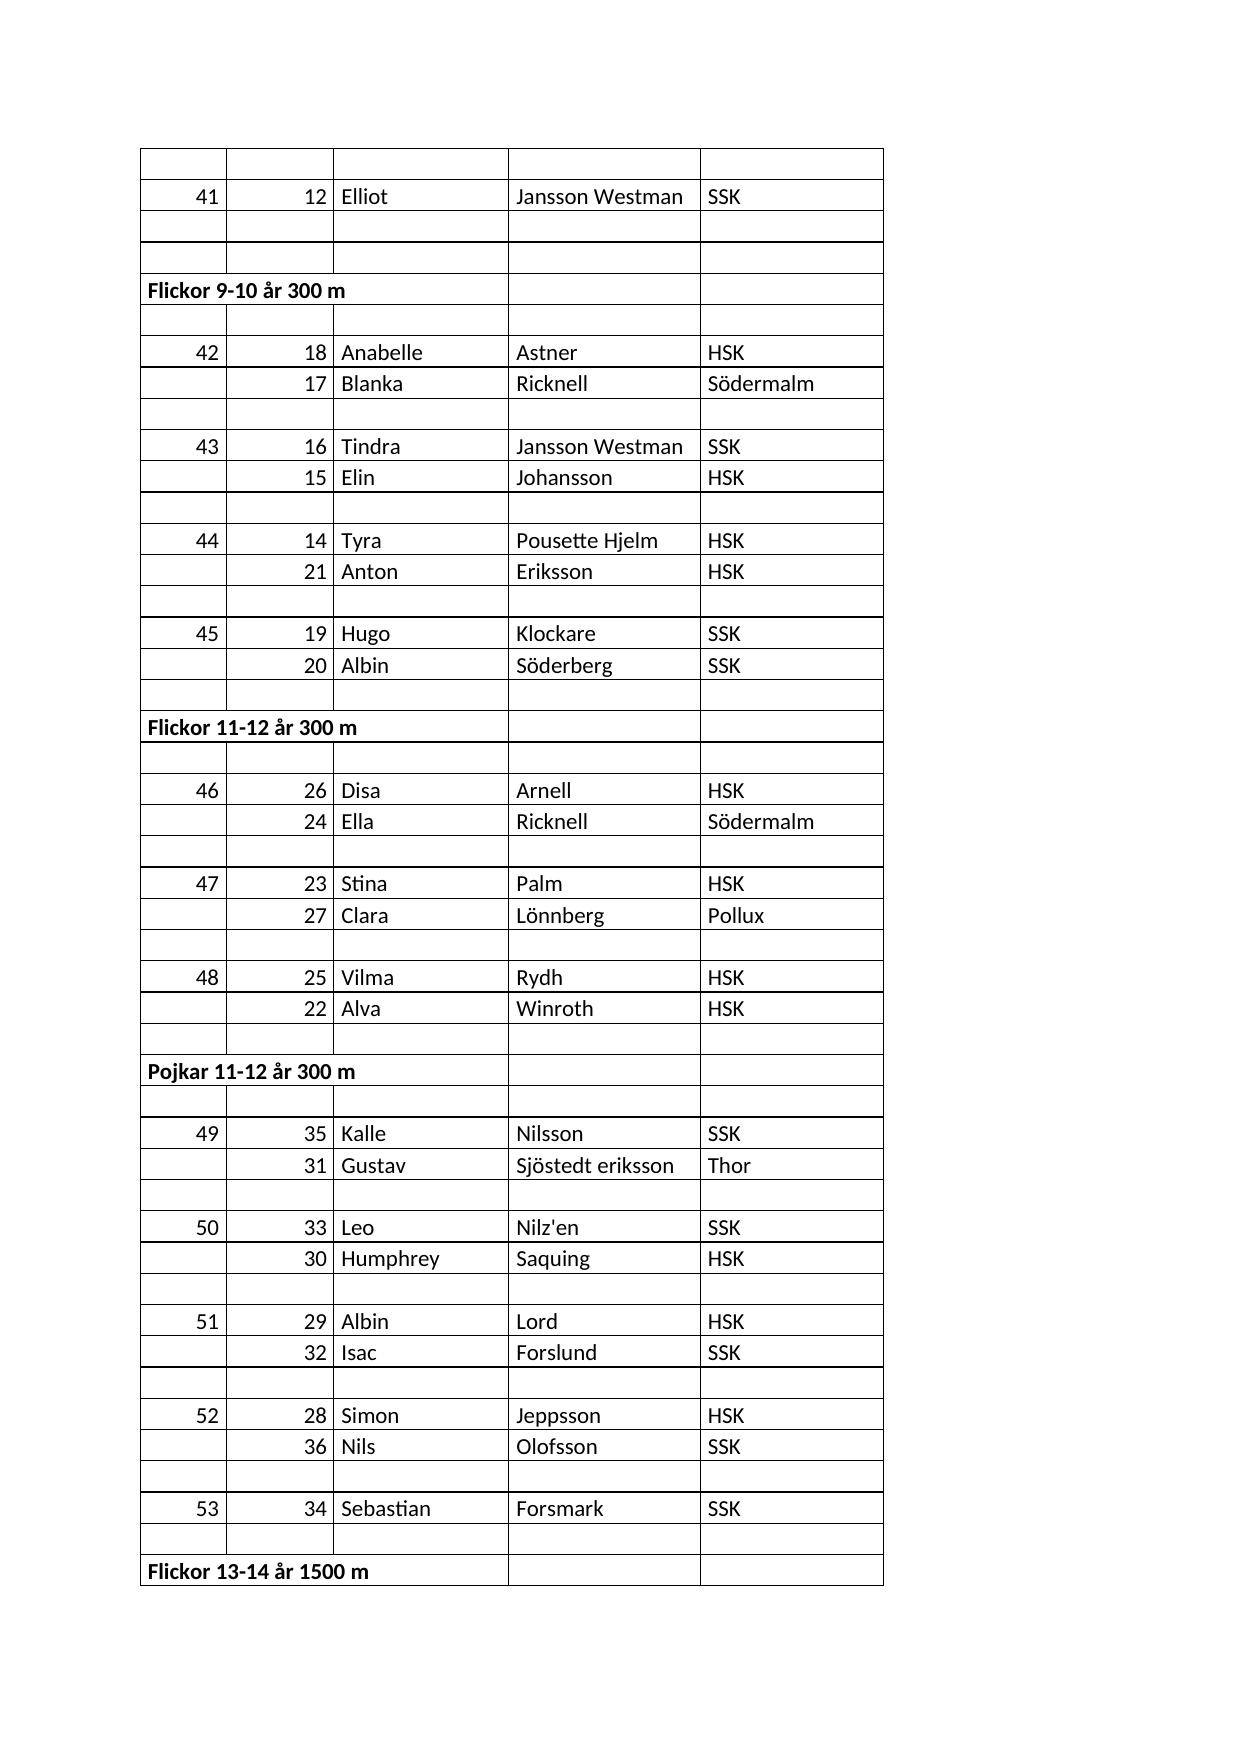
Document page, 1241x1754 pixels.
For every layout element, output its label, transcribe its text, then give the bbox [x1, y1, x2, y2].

table_cell Thor [701, 1149, 883, 1179]
table_cell Nilsson [509, 1118, 700, 1148]
table_cell 49 [141, 1118, 226, 1148]
table_cell Jansson Westman [509, 430, 700, 460]
table_cell [509, 680, 700, 710]
table_cell [509, 743, 700, 773]
table_cell 27 [227, 899, 333, 929]
table_cell Saquing [509, 1243, 700, 1273]
table_cell [141, 555, 226, 585]
table_cell [701, 1555, 883, 1585]
table_cell Anton [334, 555, 508, 585]
table_cell [141, 586, 226, 616]
table_cell [334, 1024, 508, 1054]
table_cell Johansson [509, 461, 700, 491]
table_cell [509, 1086, 700, 1116]
table_cell [141, 1149, 226, 1179]
table_cell HSK [701, 993, 883, 1023]
table_cell [334, 399, 508, 429]
table_cell [227, 211, 333, 241]
table_cell [701, 211, 883, 241]
table_cell 25 [227, 961, 333, 991]
table_cell [141, 1524, 226, 1554]
table_cell Pousette Hjelm [509, 524, 700, 554]
table_cell Rydh [509, 961, 700, 991]
table_cell Södermalm [701, 805, 883, 835]
table_cell Jeppsson [509, 1399, 700, 1429]
table_cell Vilma [334, 961, 508, 991]
table_cell Humphrey [334, 1243, 508, 1273]
table_cell [141, 930, 226, 960]
table_cell [701, 243, 883, 273]
table_cell [509, 1461, 700, 1491]
table_cell 50 [141, 1211, 226, 1241]
table_cell 33 [227, 1211, 333, 1241]
table_cell Nils [334, 1430, 508, 1460]
table_cell [141, 805, 226, 835]
table_cell SSK [701, 430, 883, 460]
table_cell Simon [334, 1399, 508, 1429]
table_cell [509, 274, 700, 304]
table_cell [701, 1055, 883, 1085]
table_cell [334, 1524, 508, 1554]
table_cell 31 [227, 1149, 333, 1179]
table_cell SSK [701, 1118, 883, 1148]
table_cell Blanka [334, 368, 508, 398]
table_cell 28 [227, 1399, 333, 1429]
table_cell [701, 493, 883, 523]
table_cell [701, 149, 883, 179]
table_cell 23 [227, 868, 333, 898]
table_cell [701, 743, 883, 773]
table_cell Arnell [509, 774, 700, 804]
table_cell [701, 274, 883, 304]
table_cell [701, 1180, 883, 1210]
table_cell Tyra [334, 524, 508, 554]
table_cell Jansson Westman [509, 180, 700, 210]
table_cell Ricknell [509, 368, 700, 398]
table_cell SSK [701, 1493, 883, 1523]
table_cell [509, 1180, 700, 1210]
table_cell 34 [227, 1493, 333, 1523]
table_cell [334, 493, 508, 523]
table_cell 24 [227, 805, 333, 835]
table_cell [227, 586, 333, 616]
table_cell [227, 1024, 333, 1054]
table_cell [334, 243, 508, 273]
table_cell SSK [701, 1336, 883, 1366]
table_cell [141, 1430, 226, 1460]
table_cell [141, 1336, 226, 1366]
table_cell Leo [334, 1211, 508, 1241]
table_cell Clara [334, 899, 508, 929]
table_cell [334, 1368, 508, 1398]
table_cell [334, 930, 508, 960]
table_cell [509, 211, 700, 241]
table_cell [701, 1368, 883, 1398]
table_cell 29 [227, 1305, 333, 1335]
table_cell Albin [334, 1305, 508, 1335]
table_cell Forsmark [509, 1493, 700, 1523]
table_cell Pollux [701, 899, 883, 929]
table_cell [227, 305, 333, 335]
table_cell Alva [334, 993, 508, 1023]
table_cell [334, 1274, 508, 1304]
table_cell [509, 493, 700, 523]
table_cell [509, 1368, 700, 1398]
table_cell [141, 368, 226, 398]
table_cell [701, 399, 883, 429]
table_cell [509, 305, 700, 335]
table_cell [227, 1274, 333, 1304]
table_cell Hugo [334, 618, 508, 648]
table_cell Pojkar 11-12 år 300 m [141, 1055, 508, 1085]
table_cell [141, 1243, 226, 1273]
table_cell Nilz'en [509, 1211, 700, 1241]
table_cell [334, 305, 508, 335]
table_cell Isac [334, 1336, 508, 1366]
table_cell SSK [701, 649, 883, 679]
table_cell [227, 399, 333, 429]
table_cell [227, 243, 333, 273]
table_cell [141, 211, 226, 241]
table_cell Kalle [334, 1118, 508, 1148]
table_cell [334, 149, 508, 179]
table_cell 36 [227, 1430, 333, 1460]
table_cell [141, 1274, 226, 1304]
table_cell [141, 743, 226, 773]
table_cell [334, 1461, 508, 1491]
table_cell Ricknell [509, 805, 700, 835]
table_cell [227, 1368, 333, 1398]
table_cell [227, 930, 333, 960]
table_cell [334, 1180, 508, 1210]
table_cell Eriksson [509, 555, 700, 585]
table_cell [701, 586, 883, 616]
table_cell SSK [701, 180, 883, 210]
table_cell [334, 1086, 508, 1116]
table_cell 21 [227, 555, 333, 585]
table_cell [141, 149, 226, 179]
table_cell [509, 1524, 700, 1554]
table_cell 44 [141, 524, 226, 554]
table_cell HSK [701, 336, 883, 366]
table_cell Palm [509, 868, 700, 898]
table_cell [141, 649, 226, 679]
table_cell [141, 305, 226, 335]
table_cell [509, 243, 700, 273]
table_cell HSK [701, 774, 883, 804]
table_cell [141, 399, 226, 429]
table_cell Disa [334, 774, 508, 804]
table_cell 48 [141, 961, 226, 991]
table_cell HSK [701, 1305, 883, 1335]
table_cell 19 [227, 618, 333, 648]
table_cell [701, 930, 883, 960]
table_cell 12 [227, 180, 333, 210]
table_cell 47 [141, 868, 226, 898]
table_cell [227, 1086, 333, 1116]
table_cell 51 [141, 1305, 226, 1335]
table_cell 53 [141, 1493, 226, 1523]
table_cell Sjöstedt eriksson [509, 1149, 700, 1179]
table_cell 16 [227, 430, 333, 460]
table_cell [141, 461, 226, 491]
table_cell Lord [509, 1305, 700, 1335]
table_cell 42 [141, 336, 226, 366]
table_cell 26 [227, 774, 333, 804]
table_cell [334, 743, 508, 773]
table_cell [334, 836, 508, 866]
table_cell Olofsson [509, 1430, 700, 1460]
table_cell 52 [141, 1399, 226, 1429]
table_cell Söderberg [509, 649, 700, 679]
table_cell HSK [701, 1243, 883, 1273]
table_cell [701, 680, 883, 710]
table_cell Anabelle [334, 336, 508, 366]
table_cell Elin [334, 461, 508, 491]
table_cell [701, 836, 883, 866]
table_cell [141, 993, 226, 1023]
table_cell [701, 1461, 883, 1491]
table_cell [227, 493, 333, 523]
table_cell Klockare [509, 618, 700, 648]
table_cell Flickor 9-10 år 300 m [141, 274, 508, 304]
table_cell [141, 1461, 226, 1491]
table_cell [509, 836, 700, 866]
table_cell [141, 1368, 226, 1398]
table_cell [334, 680, 508, 710]
table_cell Stina [334, 868, 508, 898]
table_cell [227, 836, 333, 866]
table_cell [227, 743, 333, 773]
table_cell [701, 1086, 883, 1116]
table_cell SSK [701, 1211, 883, 1241]
table_cell 41 [141, 180, 226, 210]
table_cell HSK [701, 555, 883, 585]
table_cell 45 [141, 618, 226, 648]
table_cell HSK [701, 1399, 883, 1429]
table_cell HSK [701, 868, 883, 898]
table_cell [141, 1180, 226, 1210]
table_cell [141, 1086, 226, 1116]
table_cell SSK [701, 618, 883, 648]
table_cell Elliot [334, 180, 508, 210]
table_cell Sebastian [334, 1493, 508, 1523]
table_cell HSK [701, 461, 883, 491]
table_cell [334, 586, 508, 616]
table_cell Tindra [334, 430, 508, 460]
table_cell [509, 399, 700, 429]
table_cell Forslund [509, 1336, 700, 1366]
table_cell Flickor 13-14 år 1500 m [141, 1555, 508, 1585]
table_cell Astner [509, 336, 700, 366]
table_cell [509, 711, 700, 741]
table_cell [227, 1180, 333, 1210]
table_cell [509, 1555, 700, 1585]
table_cell HSK [701, 961, 883, 991]
table_cell 22 [227, 993, 333, 1023]
table_cell HSK [701, 524, 883, 554]
table_cell [509, 1274, 700, 1304]
table_cell 14 [227, 524, 333, 554]
table_cell [701, 711, 883, 741]
table_cell Lönnberg [509, 899, 700, 929]
table_cell 35 [227, 1118, 333, 1148]
table_cell [509, 1055, 700, 1085]
table_cell 18 [227, 336, 333, 366]
table_cell [227, 149, 333, 179]
table_cell [141, 243, 226, 273]
table_cell Gustav [334, 1149, 508, 1179]
table_cell Ella [334, 805, 508, 835]
table_cell [701, 1024, 883, 1054]
table_cell [701, 305, 883, 335]
table_cell [141, 1024, 226, 1054]
table_cell 32 [227, 1336, 333, 1366]
table_cell [141, 680, 226, 710]
table_cell [701, 1524, 883, 1554]
table_cell [141, 836, 226, 866]
table_cell 20 [227, 649, 333, 679]
table_cell SSK [701, 1430, 883, 1460]
table_cell [509, 586, 700, 616]
table_cell Flickor 11-12 år 300 m [141, 711, 508, 741]
table_cell [509, 149, 700, 179]
table_cell 17 [227, 368, 333, 398]
table_cell [509, 930, 700, 960]
table_cell [334, 211, 508, 241]
table_cell Winroth [509, 993, 700, 1023]
table_cell [141, 899, 226, 929]
table_cell [227, 1524, 333, 1554]
table_cell 30 [227, 1243, 333, 1273]
table_cell Södermalm [701, 368, 883, 398]
table_cell [701, 1274, 883, 1304]
table_cell [227, 1461, 333, 1491]
table_cell 46 [141, 774, 226, 804]
table_cell [227, 680, 333, 710]
table_cell 43 [141, 430, 226, 460]
table_cell Albin [334, 649, 508, 679]
table_cell [509, 1024, 700, 1054]
table_cell [141, 493, 226, 523]
table_cell 15 [227, 461, 333, 491]
